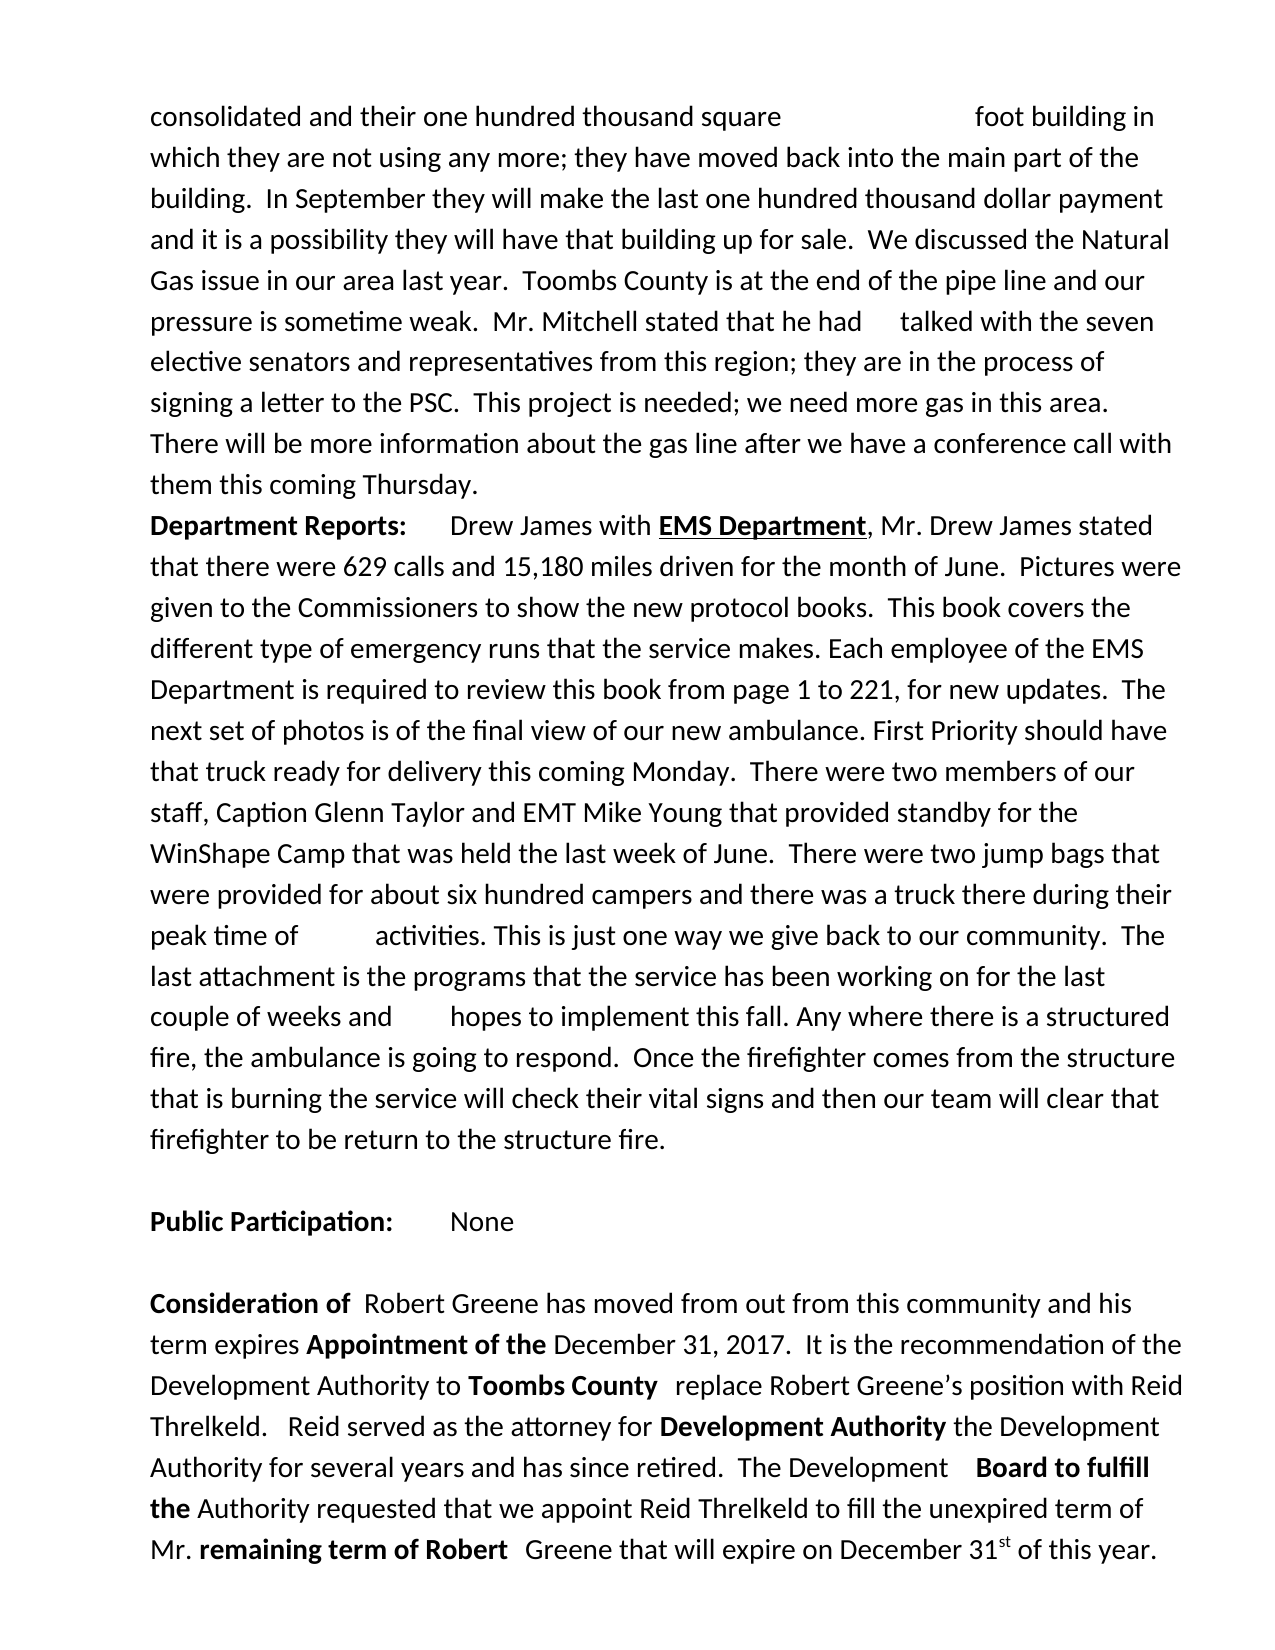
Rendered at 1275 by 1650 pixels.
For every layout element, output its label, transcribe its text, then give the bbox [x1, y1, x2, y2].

text Public Participation: None [150, 1203, 1191, 1239]
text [150, 98, 1191, 502]
text Consideration of Robert Greene has moved from out from this community and his term expires Appointment of the December 31, 2017. It is the recommendation of the Development Authority to Toombs County replace Robert Greene’s position with Reid Threlkeld. Reid served as the attorney for Development Authority the Development Authority for several years and has since retired. The Development Board to fulfill the Authority requested that we appoint Reid Threlkeld to fill the unexpired term of Mr. remaining term of Robert Greene that will expire on December 31st of this year. [150, 1285, 1191, 1566]
text Department Reports: Drew James with EMS Department, Mr. Drew James stated that there were 629 calls and 15,180 miles driven for the month of June. Pictures were given to the Commissioners to show the new protocol books. This book covers the different type of emergency runs that the service makes. Each employee of the EMS Department is required to review this book from page 1 to 221, for new updates. The next set of photos is of the final view of our new ambulance. First Priority should have that truck ready for delivery this coming Monday. There were two members of our staff, Caption Glenn Taylor and EMT Mike Young that provided standby for the WinShape Camp that was held the last week of June. There were two jump bags that were provided for about six hundred campers and there was a truck there during their peak time of activities. This is just one way we give back to our community. The last attachment is the programs that the service has been working on for the last couple of weeks and hopes to implement this fall. Any where there is a structured fire, the ambulance is going to respond. Once the firefighter comes from the structure that is burning the service will check their vital signs and then our team will clear that firefighter to be return to the structure fire. [150, 507, 1191, 1157]
